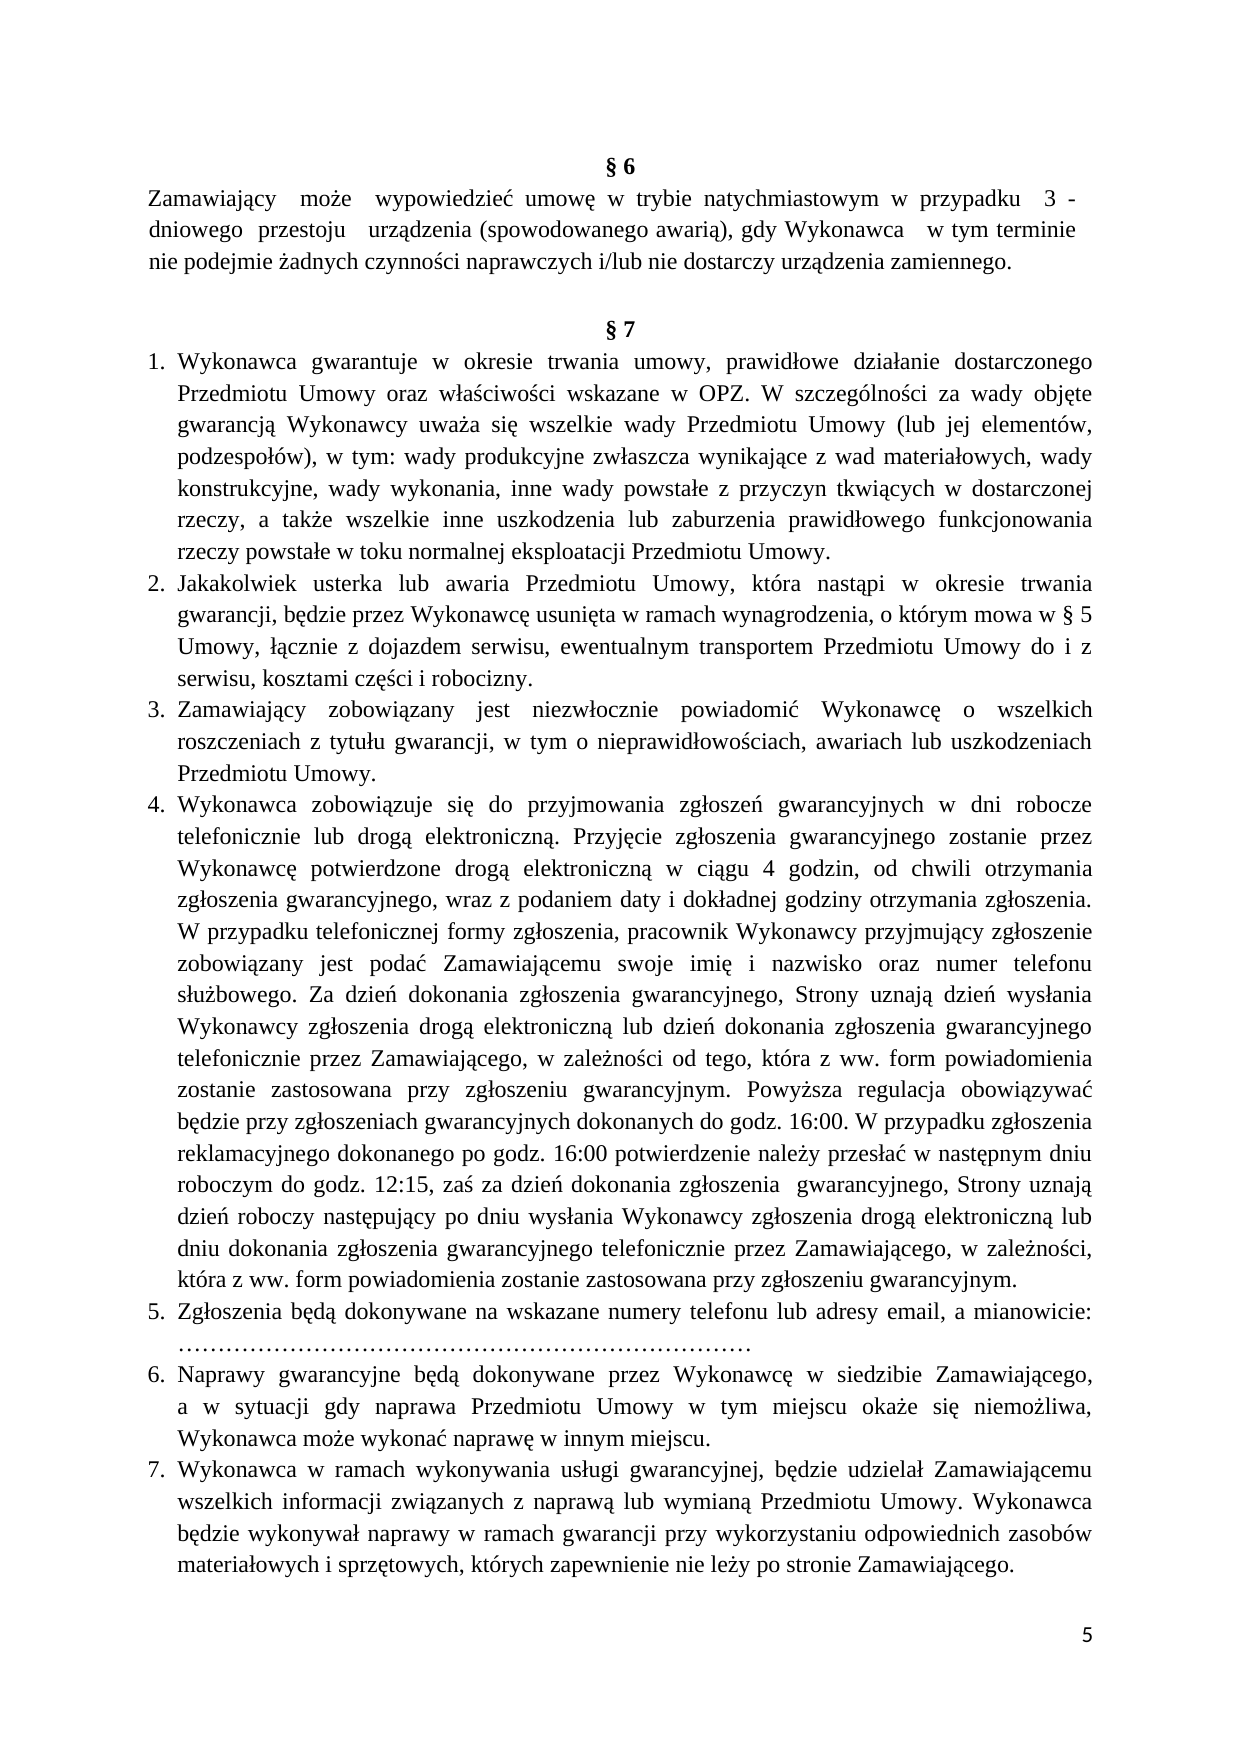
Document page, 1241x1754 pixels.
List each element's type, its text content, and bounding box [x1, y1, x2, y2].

text § 7 [147, 315, 1093, 343]
text Zamawiający może wypowiedzieć umowę w trybie natychmiastowym w przypadku 3 -dniowego przestoju urządzenia (spowodowanego awarią), gdy Wykonawca w tym terminie nie podejmie żadnych czynności naprawczych i/lub nie dostarczy urządzenia zamiennego. [147, 184, 1078, 274]
list Wykonawca w ramach wykonywania usługi gwarancyjnej, będzie udzielał Zamawiającemu wszelkich informacji związanych z naprawą lub wymianą Przedmiotu Umowy. Wykonawca będzie wykonywał naprawy w ramach gwarancji przy wykorzystaniu odpowiednich zasobów materiałowych i sprzętowych, których zapewnienie nie leży po stronie Zamawiającego. [147, 1455, 1094, 1578]
list Zgłoszenia będą dokonywane na wskazane numery telefonu lub adresy email, a mianowicie: ……………………………………………………………… [147, 1297, 1094, 1356]
list Wykonawca zobowiązuje się do przyjmowania zgłoszeń gwarancyjnych w dni robocze telefonicznie lub drogą elektroniczną. Przyjęcie zgłoszenia gwarancyjnego zostanie przez Wykonawcę potwierdzone drogą elektroniczną w ciągu 4 godzin, od chwili otrzymania zgłoszenia gwarancyjnego, wraz z podaniem daty i dokładnej godziny otrzymania zgłoszenia. W przypadku telefonicznej formy zgłoszenia, pracownik Wykonawcy przyjmujący zgłoszenie zobowiązany jest podać Zamawiającemu swoje imię i nazwisko oraz numer telefonu służbowego. Za dzień dokonania zgłoszenia gwarancyjnego, Strony uznają dzień wysłania Wykonawcy zgłoszenia drogą elektroniczną lub dzień dokonania zgłoszenia gwarancyjnego telefonicznie przez Zamawiającego, w zależności od tego, która z ww. form powiadomienia zostanie zastosowana przy zgłoszeniu gwarancyjnym. Powyższa regulacja obowiązywać będzie przy zgłoszeniach gwarancyjnych dokonanych do godz. 16:00. W przypadku zgłoszenia reklamacyjnego dokonanego po godz. 16:00 potwierdzenie należy przesłać w następnym dniu roboczym do godz. 12:15, zaś za dzień dokonania zgłoszenia gwarancyjnego, Strony uznają dzień roboczy następujący po dniu wysłania Wykonawcy zgłoszenia drogą elektroniczną lub dniu dokonania zgłoszenia gwarancyjnego telefonicznie przez Zamawiającego, w zależności, która z ww. form powiadomienia zostanie zastosowana przy zgłoszeniu gwarancyjnym. [147, 790, 1094, 1293]
list Zamawiający zobowiązany jest niezwłocznie powiadomić Wykonawcę o wszelkich roszczeniach z tytułu gwarancji, w tym o nieprawidłowościach, awariach lub uszkodzeniach Przedmiotu Umowy. [147, 695, 1094, 786]
list Naprawy gwarancyjne będą dokonywane przez Wykonawcę w siedzibie Zamawiającego, a w sytuacji gdy naprawa Przedmiotu Umowy w tym miejscu okaże się niemożliwa, Wykonawca może wykonać naprawę w innym miejscu. [147, 1360, 1094, 1451]
list Wykonawca gwarantuje w okresie trwania umowy, prawidłowe działanie dostarczonego Przedmiotu Umowy oraz właściwości wskazane w OPZ. W szczególności za wady objęte gwarancją Wykonawcy uważa się wszelkie wady Przedmiotu Umowy (lub jej elementów, podzespołów), w tym: wady produkcyjne zwłaszcza wynikające z wad materiałowych, wady konstrukcyjne, wady wykonania, inne wady powstałe z przyczyn tkwiących w dostarczonej rzeczy, a także wszelkie inne uszkodzenia lub zaburzenia prawidłowego funkcjonowania rzeczy powstałe w toku normalnej eksploatacji Przedmiotu Umowy. [147, 347, 1094, 564]
list Jakakolwiek usterka lub awaria Przedmiotu Umowy, która nastąpi w okresie trwania gwarancji, będzie przez Wykonawcę usunięta w ramach wynagrodzenia, o którym mowa w § 5 Umowy, łącznie z dojazdem serwisu, ewentualnym transportem Przedmiotu Umowy do i z serwisu, kosztami części i robocizny. [147, 569, 1094, 691]
text § 6 [147, 152, 1093, 179]
